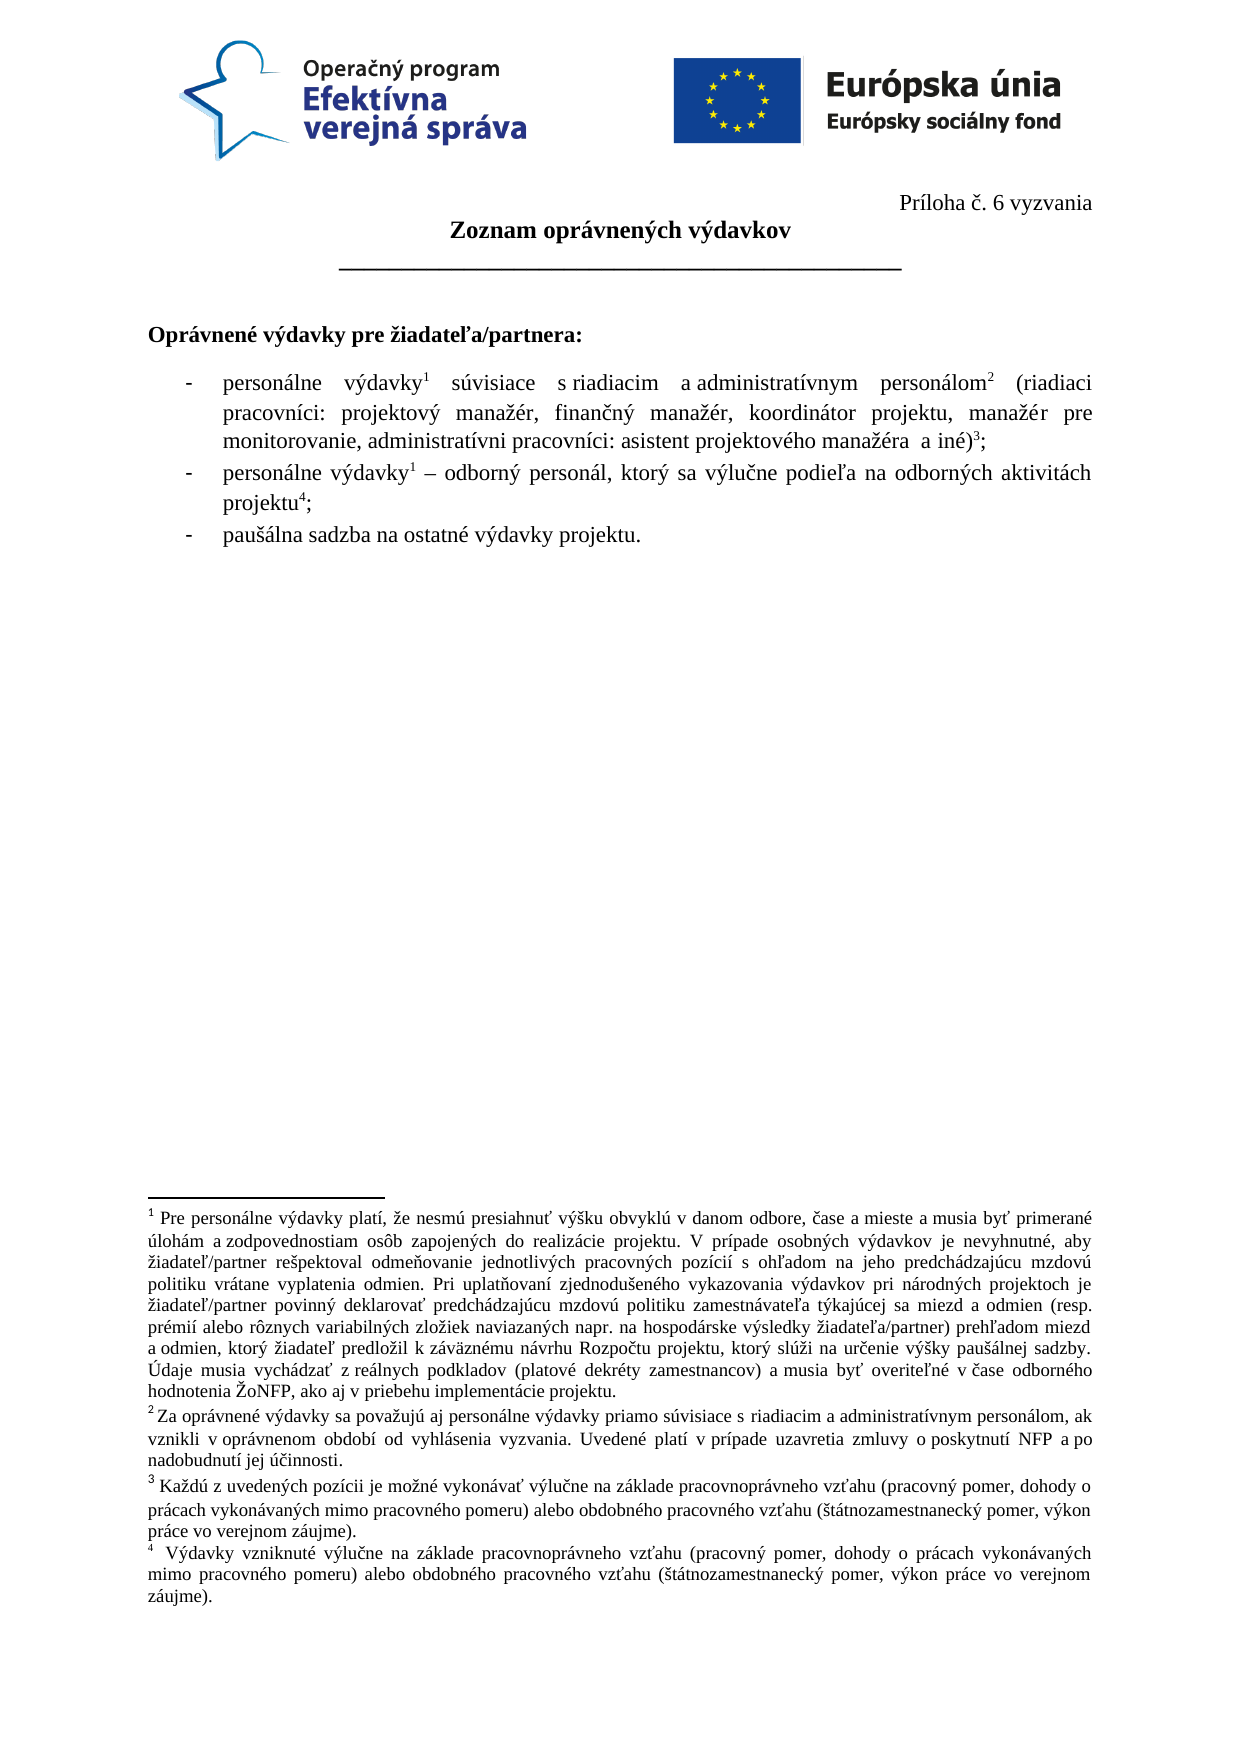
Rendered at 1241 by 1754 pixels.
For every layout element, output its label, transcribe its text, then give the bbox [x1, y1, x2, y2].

text Zoznam oprávnených výdavkov [148, 216, 1093, 244]
list personálne výdavky súvisiace s riadiacim a administratívnym personálom (riadiaci pracovníci: projektový manažér, finančný manažér, koordinátor projektu, manažér pre monitorovanie, administratívni pracovníci: asistent projektového manažéra a iné); [185, 366, 1093, 454]
list personálne výdavky1 – odborný personál, ktorý sa výlučne podieľa na odborných aktivitách projektu4; [185, 456, 1093, 516]
picture [147, 29, 1094, 190]
text _____________________________________________ [148, 244, 1093, 273]
list paušálna sadzba na ostatné výdavky projektu. [185, 518, 1093, 549]
text Oprávnené výdavky pre žiadateľa/partnera: [148, 321, 1093, 347]
